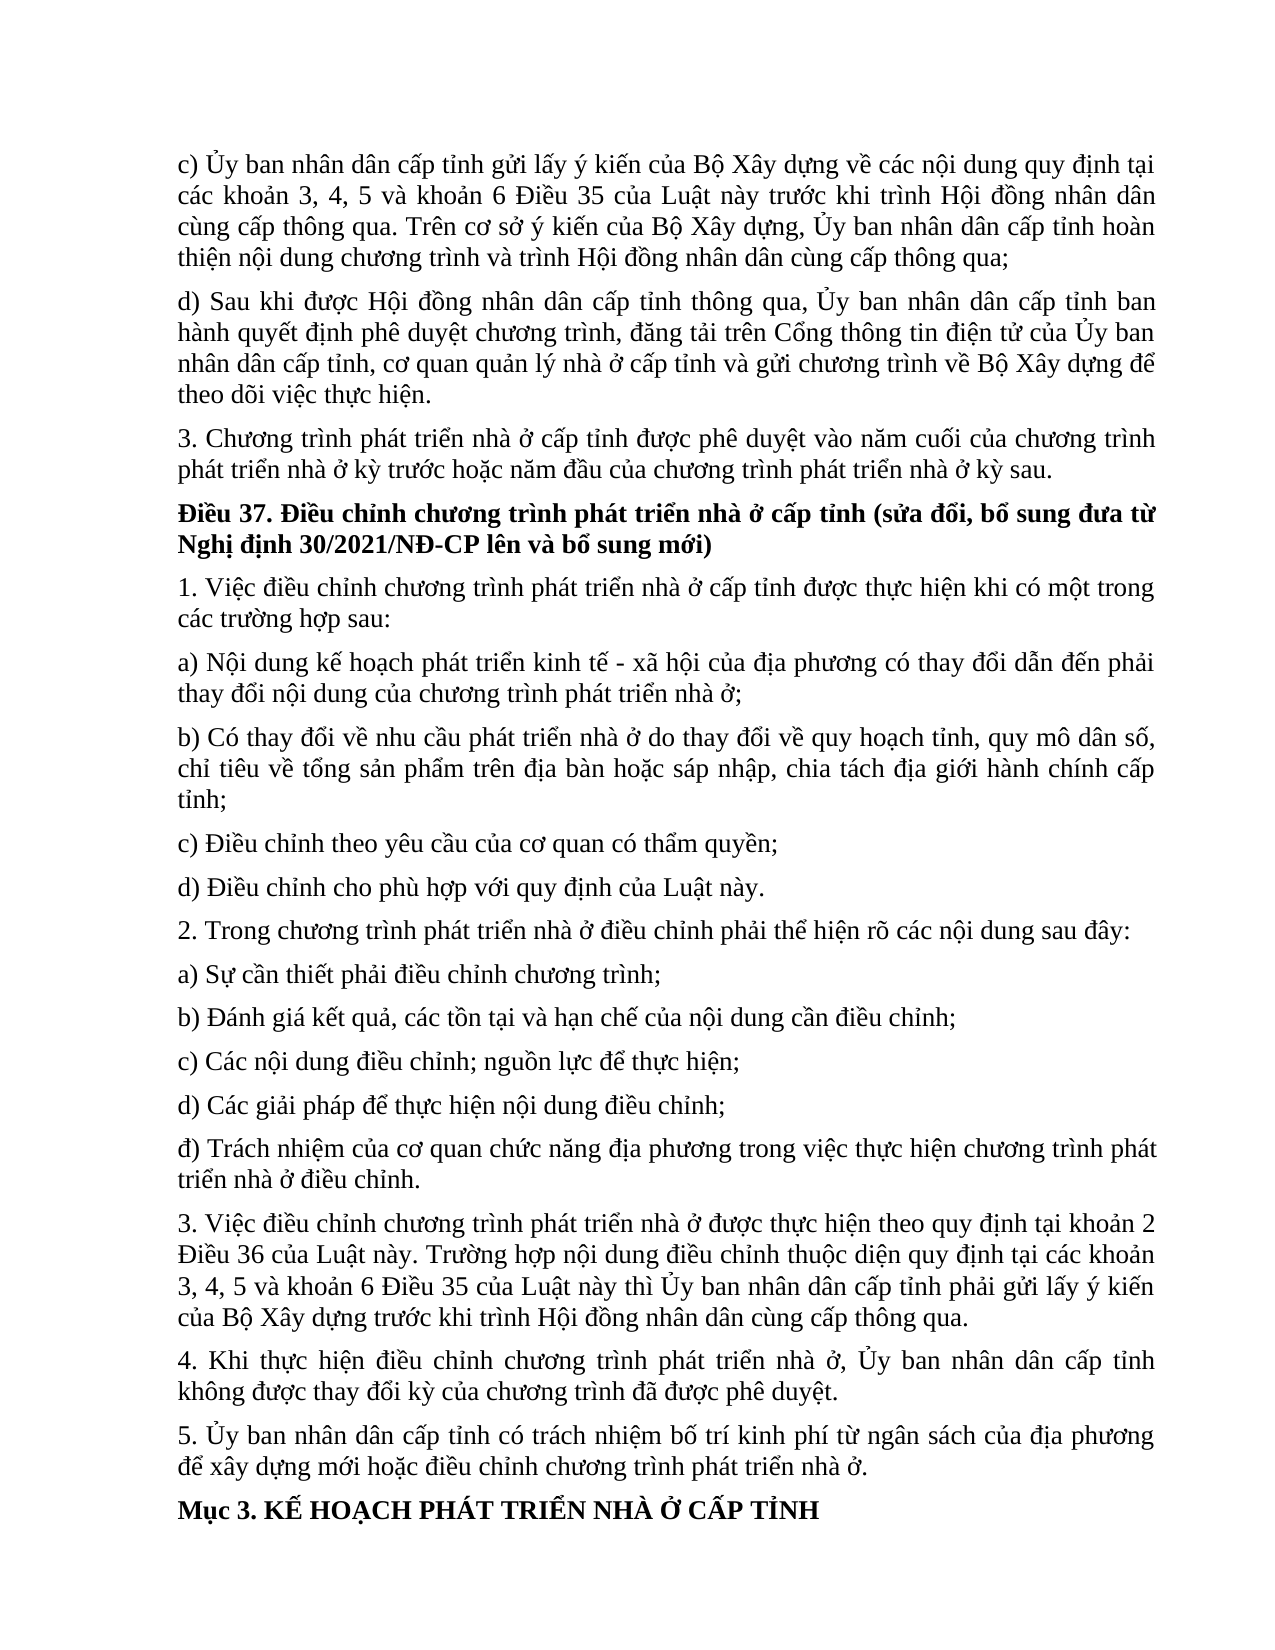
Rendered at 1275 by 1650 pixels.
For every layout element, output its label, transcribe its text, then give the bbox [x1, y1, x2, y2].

text 5. Ủy ban nhân dân cấp tỉnh có trách nhiệm bố trí kinh phí từ ngân sách của địa phương để xây dựng mới hoặc điều chỉnh chương trình phát triển nhà ở. [177, 1419, 1157, 1481]
text b) Có thay đổi về nhu cầu phát triển nhà ở do thay đổi về quy hoạch tỉnh, quy mô dân số, chỉ tiêu về tổng sản phẩm trên địa bàn hoặc sáp nhập, chia tách địa giới hành chính cấp tỉnh; [177, 721, 1157, 814]
text 3. Chương trình phát triển nhà ở cấp tỉnh được phê duyệt vào năm cuối của chương trình phát triển nhà ở kỳ trước hoặc năm đầu của chương trình phát triển nhà ở kỳ sau. [177, 422, 1157, 484]
text b) Đánh giá kết quả, các tồn tại và hạn chế của nội dung cần điều chỉnh; [177, 1002, 1157, 1033]
text d) Các giải pháp để thực hiện nội dung điều chỉnh; [177, 1089, 1157, 1120]
text c) Điều chỉnh theo yêu cầu của cơ quan có thẩm quyền; [177, 827, 1157, 858]
text c) Ủy ban nhân dân cấp tỉnh gửi lấy ý kiến của Bộ Xây dựng về các nội dung quy định tại các khoản 3, 4, 5 và khoản 6 Điều 35 của Luật này trước khi trình Hội đồng nhân dân cùng cấp thông qua. Trên cơ sở ý kiến của Bộ Xây dựng, Ủy ban nhân dân cấp tỉnh hoàn thiện nội dung chương trình và trình Hội đồng nhân dân cùng cấp thông qua; [177, 148, 1157, 272]
text 4. Khi thực hiện điều chỉnh chương trình phát triển nhà ở, Ủy ban nhân dân cấp tỉnh không được thay đổi kỳ của chương trình đã được phê duyệt. [177, 1344, 1157, 1407]
text đ) Trách nhiệm của cơ quan chức năng địa phương trong việc thực hiện chương trình phát triển nhà ở điều chỉnh. [177, 1132, 1157, 1195]
text c) Các nội dung điều chỉnh; nguồn lực để thực hiện; [177, 1045, 1157, 1076]
text d) Sau khi được Hội đồng nhân dân cấp tỉnh thông qua, Ủy ban nhân dân cấp tỉnh ban hành quyết định phê duyệt chương trình, đăng tải trên Cổng thông tin điện tử của Ủy ban nhân dân cấp tỉnh, cơ quan quản lý nhà ở cấp tỉnh và gửi chương trình về Bộ Xây dựng để theo dõi việc thực hiện. [177, 285, 1157, 409]
text Điều 37. Điều chỉnh chương trình phát triển nhà ở cấp tỉnh (sửa đổi, bổ sung đưa từ Nghị định 30/2021/NĐ-CP lên và bổ sung mới) [177, 497, 1157, 559]
text 2. Trong chương trình phát triển nhà ở điều chỉnh phải thể hiện rõ các nội dung sau đây: [177, 914, 1157, 945]
text a) Sự cần thiết phải điều chỉnh chương trình; [177, 958, 1157, 989]
text a) Nội dung kế hoạch phát triển kinh tế - xã hội của địa phương có thay đổi dẫn đến phải thay đổi nội dung của chương trình phát triển nhà ở; [177, 646, 1157, 708]
text 3. Việc điều chỉnh chương trình phát triển nhà ở được thực hiện theo quy định tại khoản 2 Điều 36 của Luật này. Trường hợp nội dung điều chỉnh thuộc diện quy định tại các khoản 3, 4, 5 và khoản 6 Điều 35 của Luật này thì Ủy ban nhân dân cấp tỉnh phải gửi lấy ý kiến của Bộ Xây dựng trước khi trình Hội đồng nhân dân cùng cấp thông qua. [177, 1207, 1157, 1332]
text Mục 3. KẾ HOẠCH PHÁT TRIỂN NHÀ Ở CẤP TỈNH [177, 1494, 1157, 1525]
text d) Điều chỉnh cho phù hợp với quy định của Luật này. [177, 871, 1157, 902]
text 1. Việc điều chỉnh chương trình phát triển nhà ở cấp tỉnh được thực hiện khi có một trong các trường hợp sau: [177, 571, 1157, 634]
